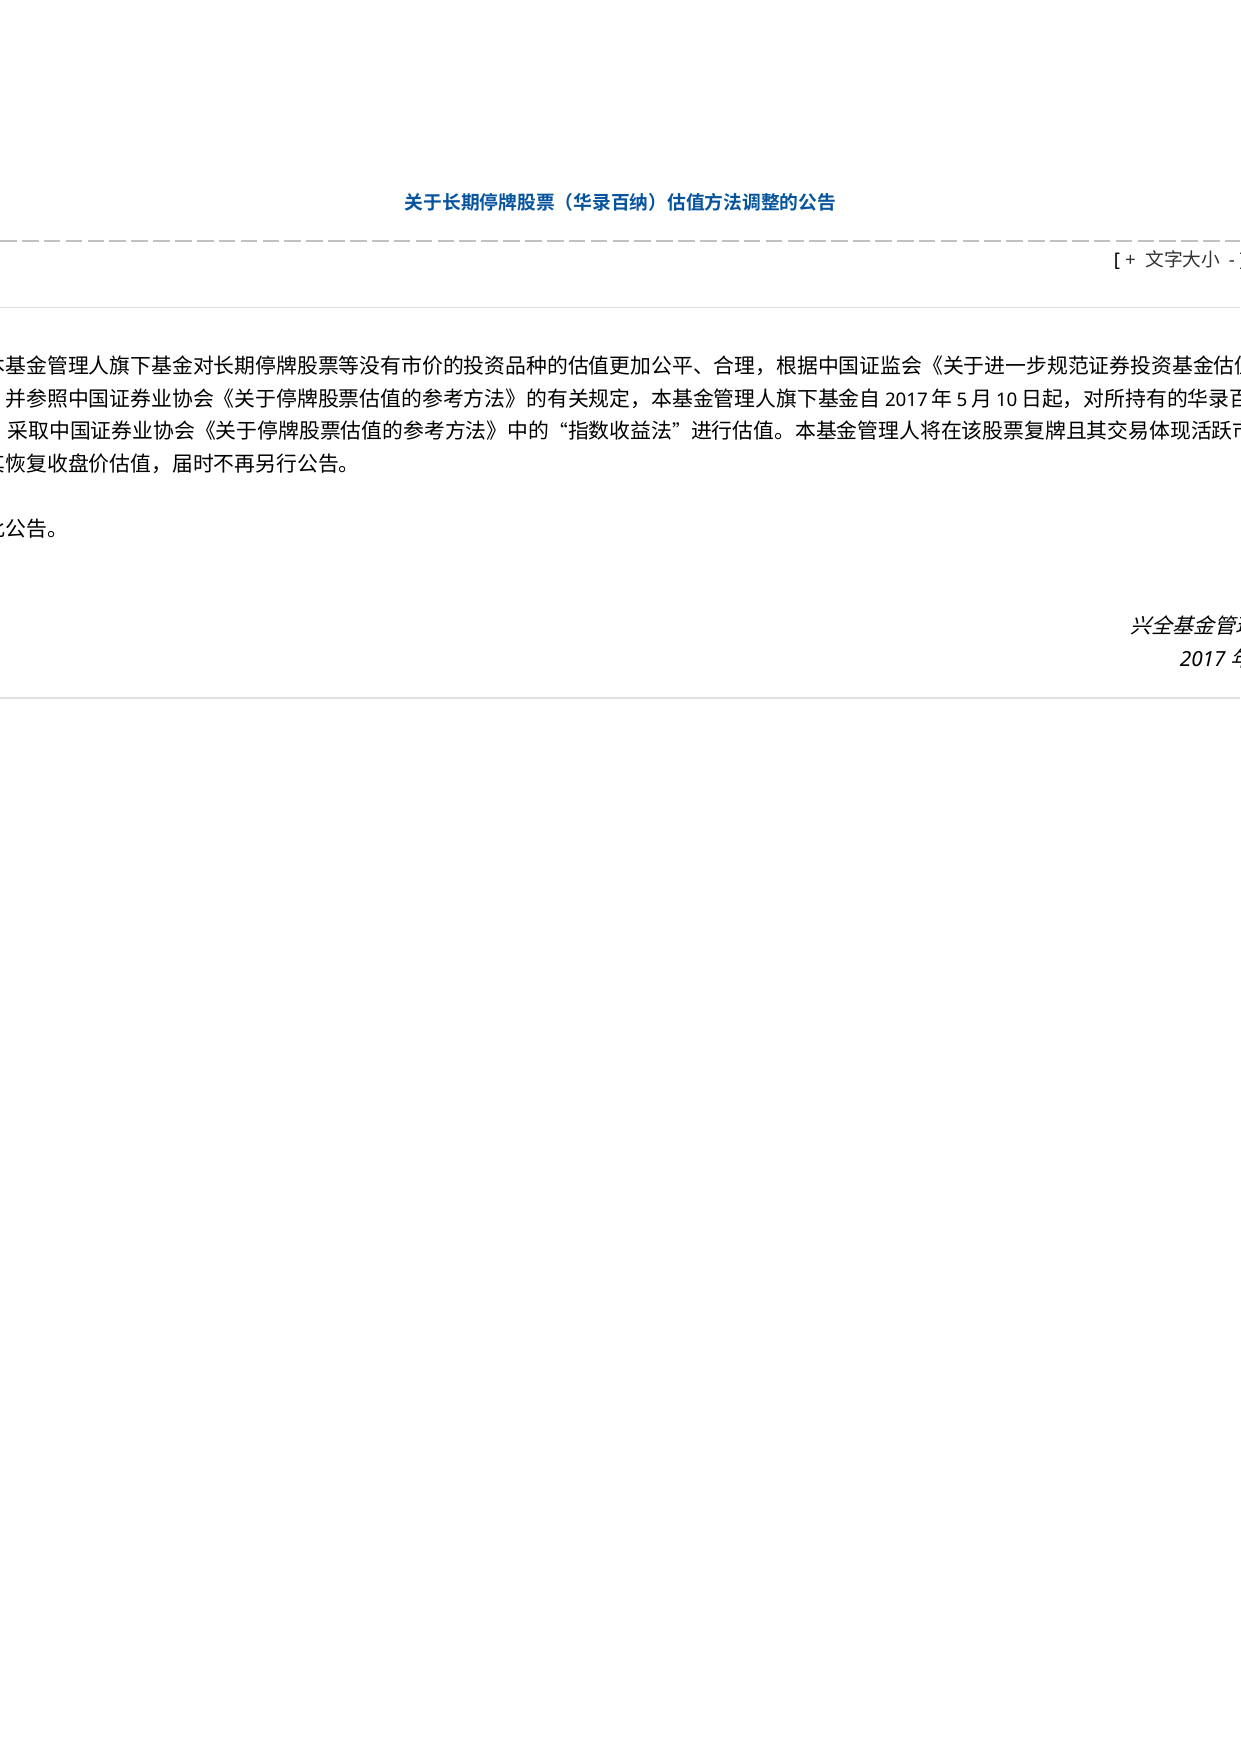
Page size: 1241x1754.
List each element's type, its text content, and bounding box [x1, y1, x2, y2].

table_cell [0, 240, 1114, 307]
table_header 关于长期停牌股票（华录百纳）估值方法调整的公告 [0, 162, 1240, 240]
table_cell 为使本基金管理人旗下基金对长期停牌股票等没有市价的投资品种的估值更加公平、合理，根据中国证监会《关于进一步规范证券投资基金估值业务的指导意见》，并参照中国证券业协会《关于停牌股票估值的参考方法》的有关规定，本基金管理人旗下基金自2017年5月10日起，对所持有的华录百纳（300291）采取中国证券业协会《关于停牌股票估值的参考方法》中的“指数收益法”进行估值。本基金管理人将在该股票复牌且其交易体现活跃市场交易特征后，对其恢复收盘价估值，届时不再另行公告。 特此公告。 兴全基金管理有限公司 2017年5月12日 [0, 308, 1240, 697]
table_cell [1114, 240, 1240, 307]
